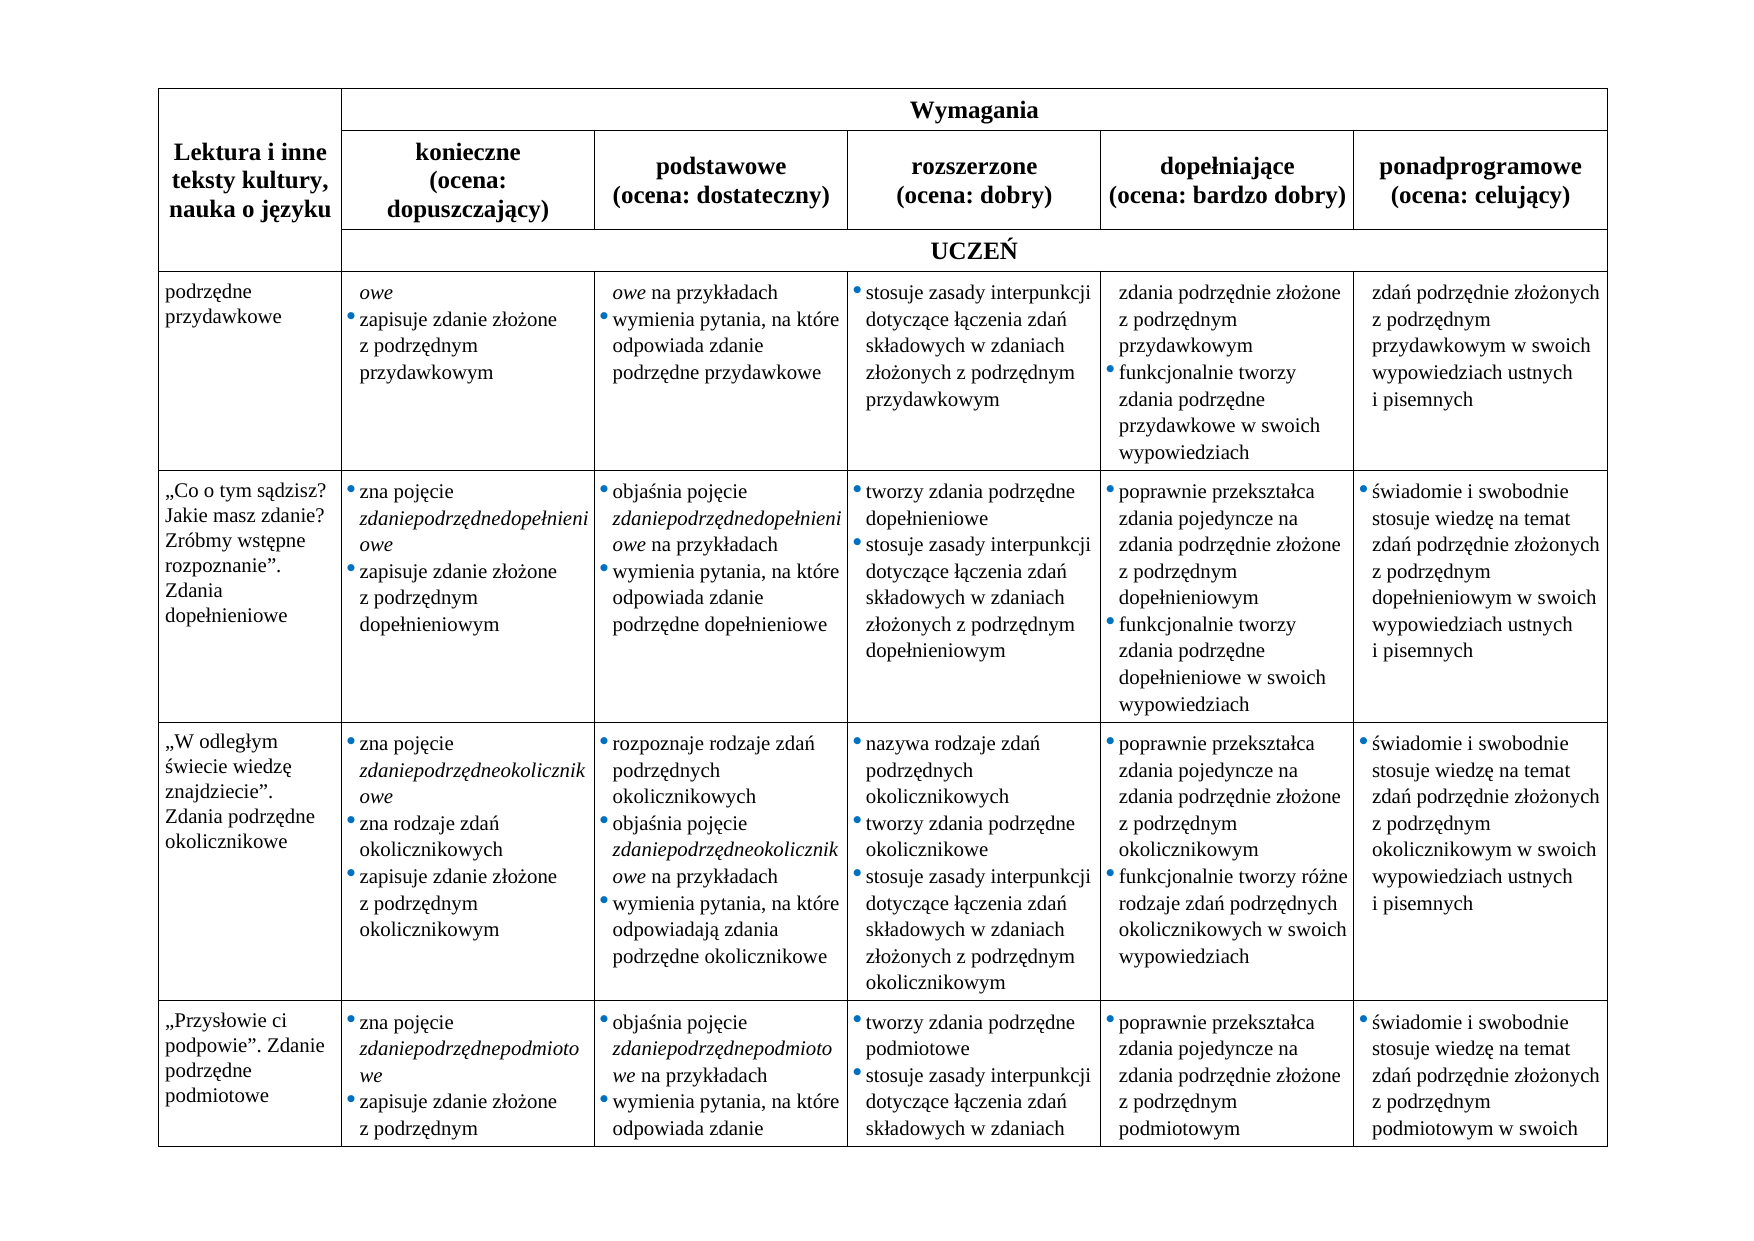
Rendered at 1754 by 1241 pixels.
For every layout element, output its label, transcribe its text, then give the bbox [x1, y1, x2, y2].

table_cell rozpoznaje rodzaje zdań podrzędnych okolicznikowych objaśnia pojęcie zdaniepodrzędneokolicznikowe na przykładach wymienia pytania, na które odpowiadają zdania podrzędne okolicznikowe [595, 723, 847, 1000]
table_cell „Przysłowie ci podpowie”. Zdanie podrzędne podmiotowe [159, 1001, 341, 1146]
table_cell tworzy zdania podrzędne dopełnieniowe stosuje zasady interpunkcji dotyczące łączenia zdań składowych w zdaniach złożonych z podrzędnym dopełnieniowym [848, 471, 1100, 722]
table_cell nazywa rodzaje zdań podrzędnych okolicznikowych tworzy zdania podrzędne okolicznikowe stosuje zasady interpunkcji dotyczące łączenia zdań składowych w zdaniach złożonych z podrzędnym okolicznikowym [848, 723, 1100, 1000]
table_header Lektura i inne teksty kultury, nauka o języku [159, 89, 341, 271]
table_cell ponadprogramowe (ocena: celujący) [1354, 131, 1607, 229]
table_cell poprawnie przekształca zdania pojedyncze na zdania podrzędnie złożone z podrzędnym dopełnieniowym funkcjonalnie tworzy zdania podrzędne dopełnieniowe w swoich wypowiedziach [1101, 471, 1353, 722]
table_cell tworzy zdania podrzędne podmiotowe stosuje zasady interpunkcji dotyczące łączenia zdań składowych w zdaniach złożonych z podrzędnym podmiotowym [848, 1001, 1100, 1146]
table_cell tworzy zdania podrzędne przydawkowe stosuje zasady interpunkcji dotyczące łączenia zdań składowych w zdaniach złożonych z podrzędnym przydawkowym [848, 272, 1100, 469]
table_cell świadomie i swobodnie stosuje wiedzę na temat zdań podrzędnie złożonych z podrzędnym dopełnieniowym w swoich wypowiedziach ustnych i pisemnych [1354, 471, 1607, 722]
table_cell objaśnia pojęcie zdaniepodrzędneprzydawkowe na przykładach wymienia pytania, na które odpowiada zdanie podrzędne przydawkowe [595, 272, 847, 469]
table_header Wymagania [342, 89, 1607, 130]
table_cell zna pojęcie zdaniepodrzędneokolicznikowe zna rodzaje zdań okolicznikowych zapisuje zdanie złożone z podrzędnym okolicznikowym [342, 723, 594, 1000]
table_cell zna pojęcie zdaniepodrzędnedopełnieniowe zapisuje zdanie złożone z podrzędnym dopełnieniowym [342, 471, 594, 722]
table_cell świadomie i swobodnie stosuje wiedzę na temat zdań podrzędnie złożonych z podrzędnym okolicznikowym w swoich wypowiedziach ustnych i pisemnych [1354, 723, 1607, 1000]
table_cell poprawnie przekształca zdania pojedyncze na zdania podrzędnie złożone z podrzędnym okolicznikowym funkcjonalnie tworzy różne rodzaje zdań podrzędnych okolicznikowych w swoich wypowiedziach [1101, 723, 1353, 1000]
table_cell konieczne (ocena: dopuszczający) [342, 131, 594, 229]
table_cell objaśnia pojęcie zdaniepodrzędnedopełnieniowe na przykładach wymienia pytania, na które odpowiada zdanie podrzędne dopełnieniowe [595, 471, 847, 722]
table_cell „Co o tym sądzisz? Jakie masz zdanie? Zróbmy wstępne rozpoznanie”. Zdania dopełnieniowe [159, 471, 341, 722]
table_cell objaśnia pojęcie zdaniepodrzędnepodmiotowe na przykładach wymienia pytania, na które odpowiada zdanie podrzędne podmiotowe [595, 1001, 847, 1146]
table_cell rozszerzone (ocena: dobry) [848, 131, 1100, 229]
table_cell zna pojęcie zdaniepodrzędneprzydawkowe zapisuje zdanie złożone z podrzędnym przydawkowym [342, 272, 594, 469]
table_cell UCZEŃ [342, 230, 1607, 271]
table_cell podstawowe (ocena: dostateczny) [595, 131, 847, 229]
table_cell „W odległym świecie wiedzę znajdziecie”. Zdania podrzędne okolicznikowe [159, 723, 341, 1000]
table_cell „Osobę, którą lubił, poślubił…” Zdanie podrzędne przydawkowe [159, 272, 341, 469]
table_cell świadomie i swobodnie stosuje wiedzę na temat zdań podrzędnie złożonych z podrzędnym podmiotowym w swoich wypowiedziach ustnych i pisemnych [1354, 1001, 1607, 1146]
table_cell zna pojęcie zdaniepodrzędnepodmiotowe zapisuje zdanie złożone z podrzędnym podmiotowym [342, 1001, 594, 1146]
table_cell świadomie i swobodnie stosuje wiedzę na temat zdań podrzędnie złożonych z podrzędnym przydawkowym w swoich wypowiedziach ustnych i pisemnych [1354, 272, 1607, 469]
table_cell dopełniające (ocena: bardzo dobry) [1101, 131, 1353, 229]
